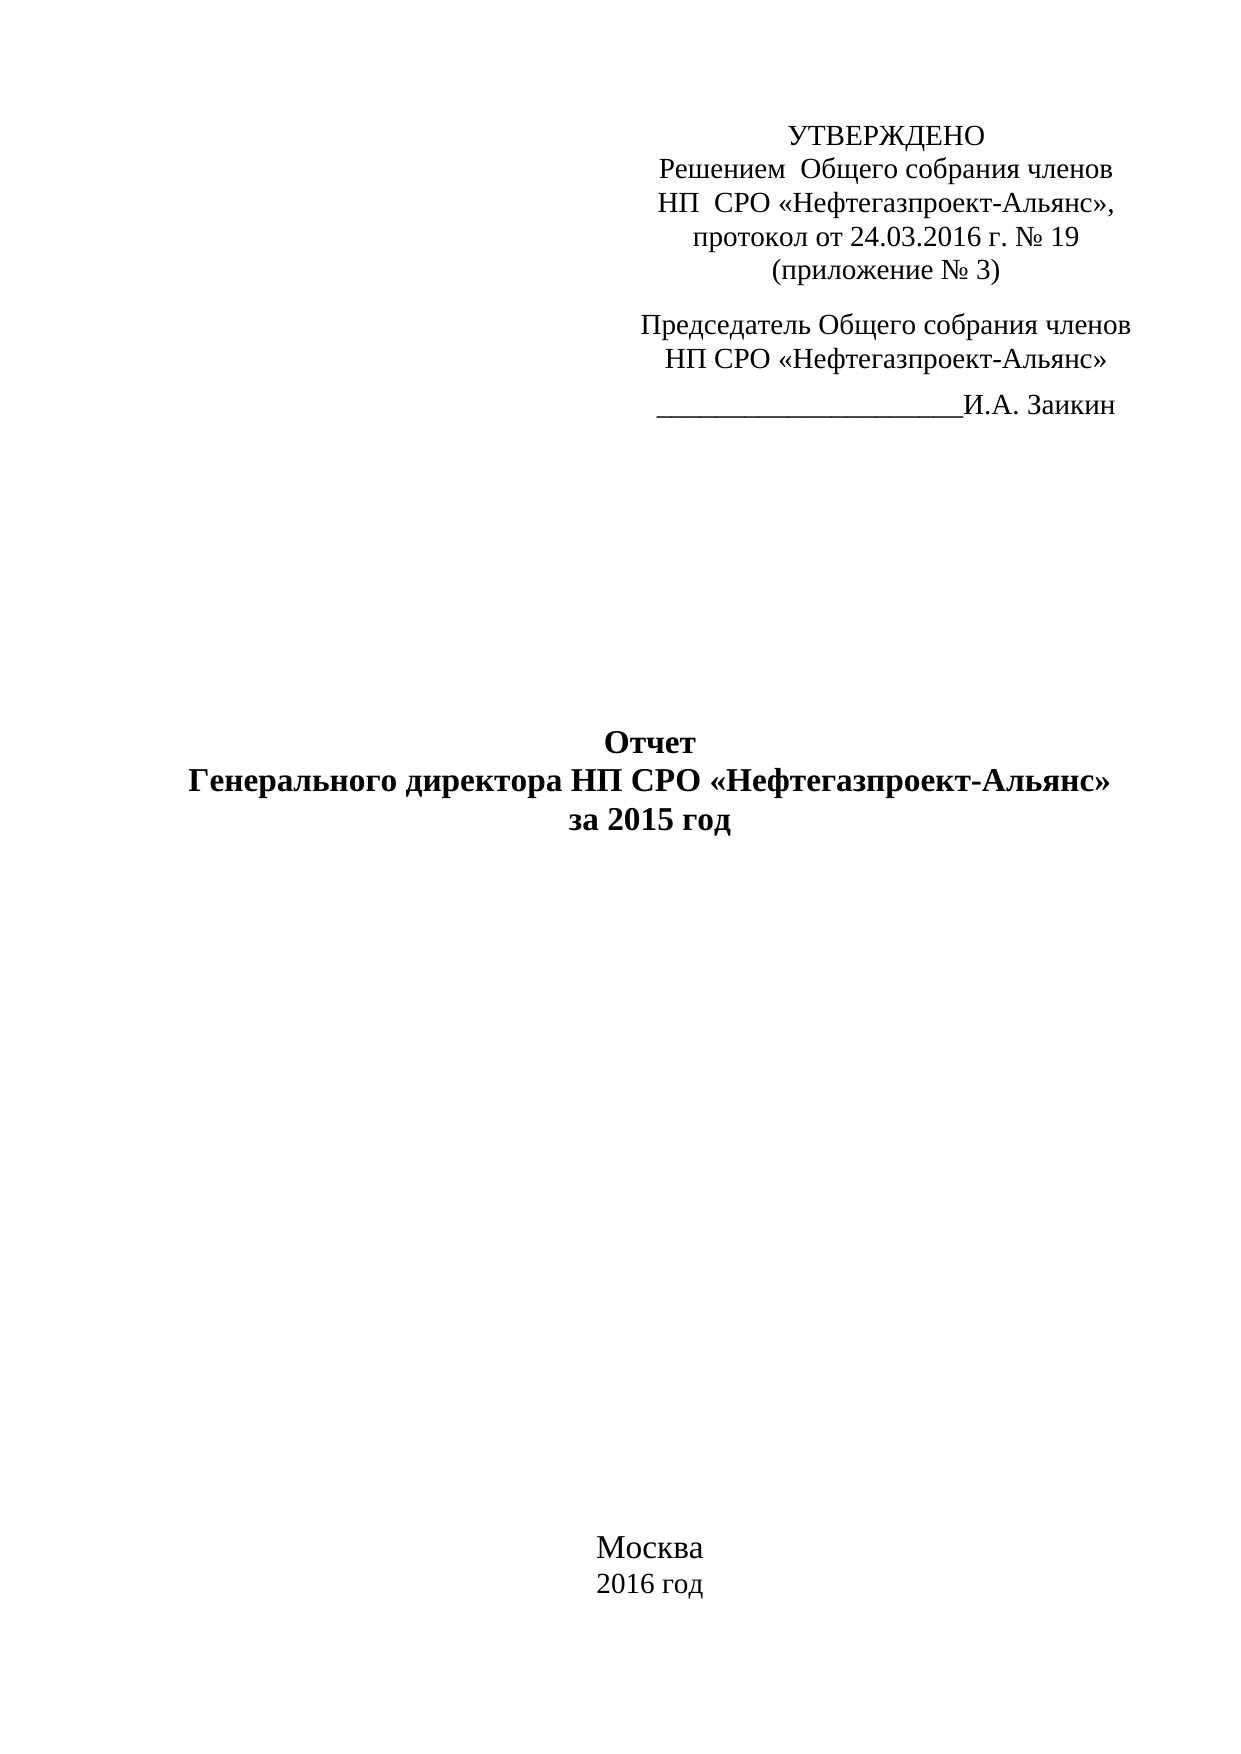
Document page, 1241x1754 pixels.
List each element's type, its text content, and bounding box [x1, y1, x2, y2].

text протокол от 24.03.2016 г. № 19 [620, 219, 1152, 252]
text (приложение № 3) [620, 252, 1152, 286]
text за 2015 год [148, 799, 1152, 837]
text УТВЕРЖДЕНО [620, 118, 1152, 152]
text _____________________И.А. Заикин [620, 387, 1152, 421]
text Председатель Общего собрания членов [620, 307, 1152, 341]
text Москва [148, 1527, 1152, 1566]
text НП СРО «Нефтегазпроект-Альянс», [620, 185, 1152, 219]
text Решением Общего собрания членов [620, 152, 1152, 185]
text Отчет [148, 722, 1152, 761]
text НП СРО «Нефтегазпроект-Альянс» [620, 341, 1152, 374]
text Генерального директора НП СРО «Нефтегазпроект-Альянс» [148, 761, 1152, 799]
text 2016 год [148, 1566, 1152, 1599]
